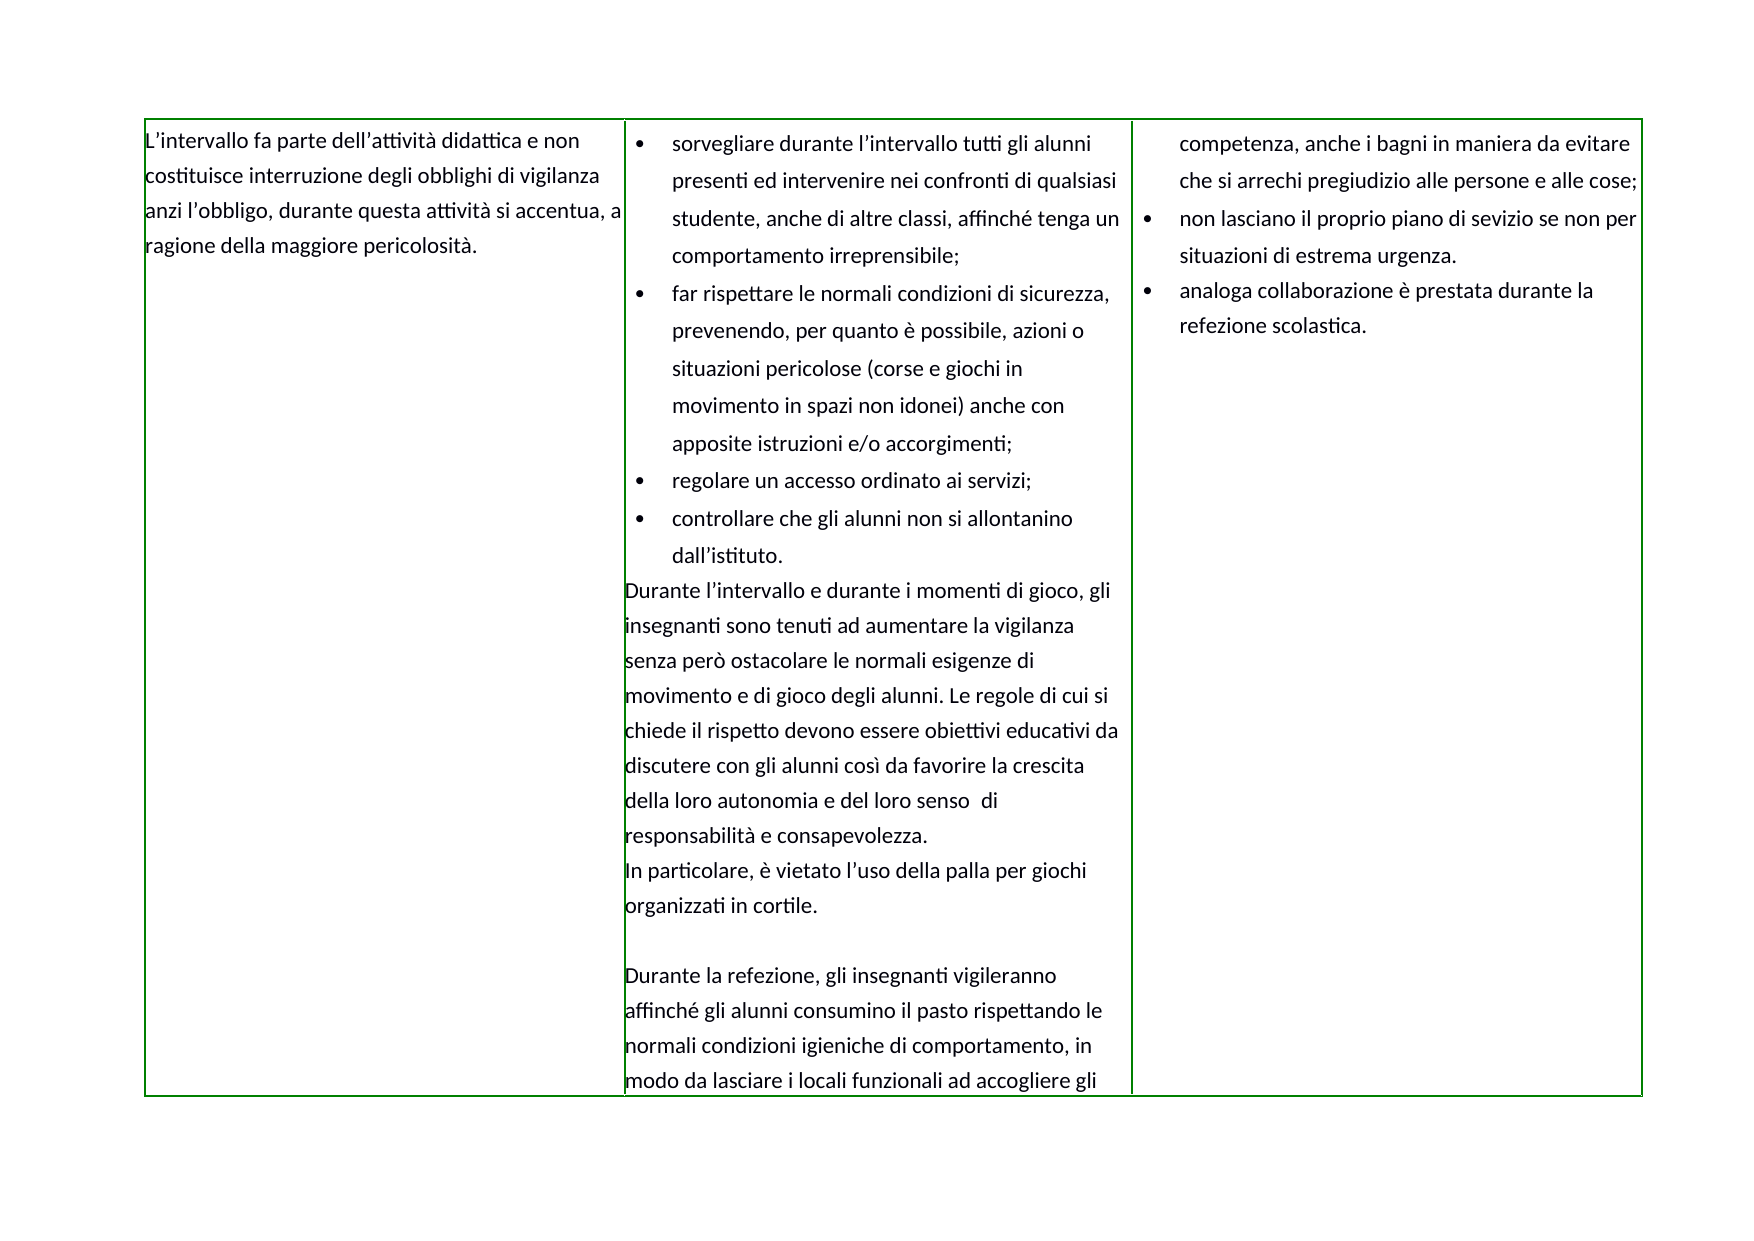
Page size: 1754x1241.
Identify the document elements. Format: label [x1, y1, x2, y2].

table_cell [1132, 120, 1641, 1095]
table_cell [625, 120, 1132, 1095]
table_cell [146, 120, 624, 1095]
